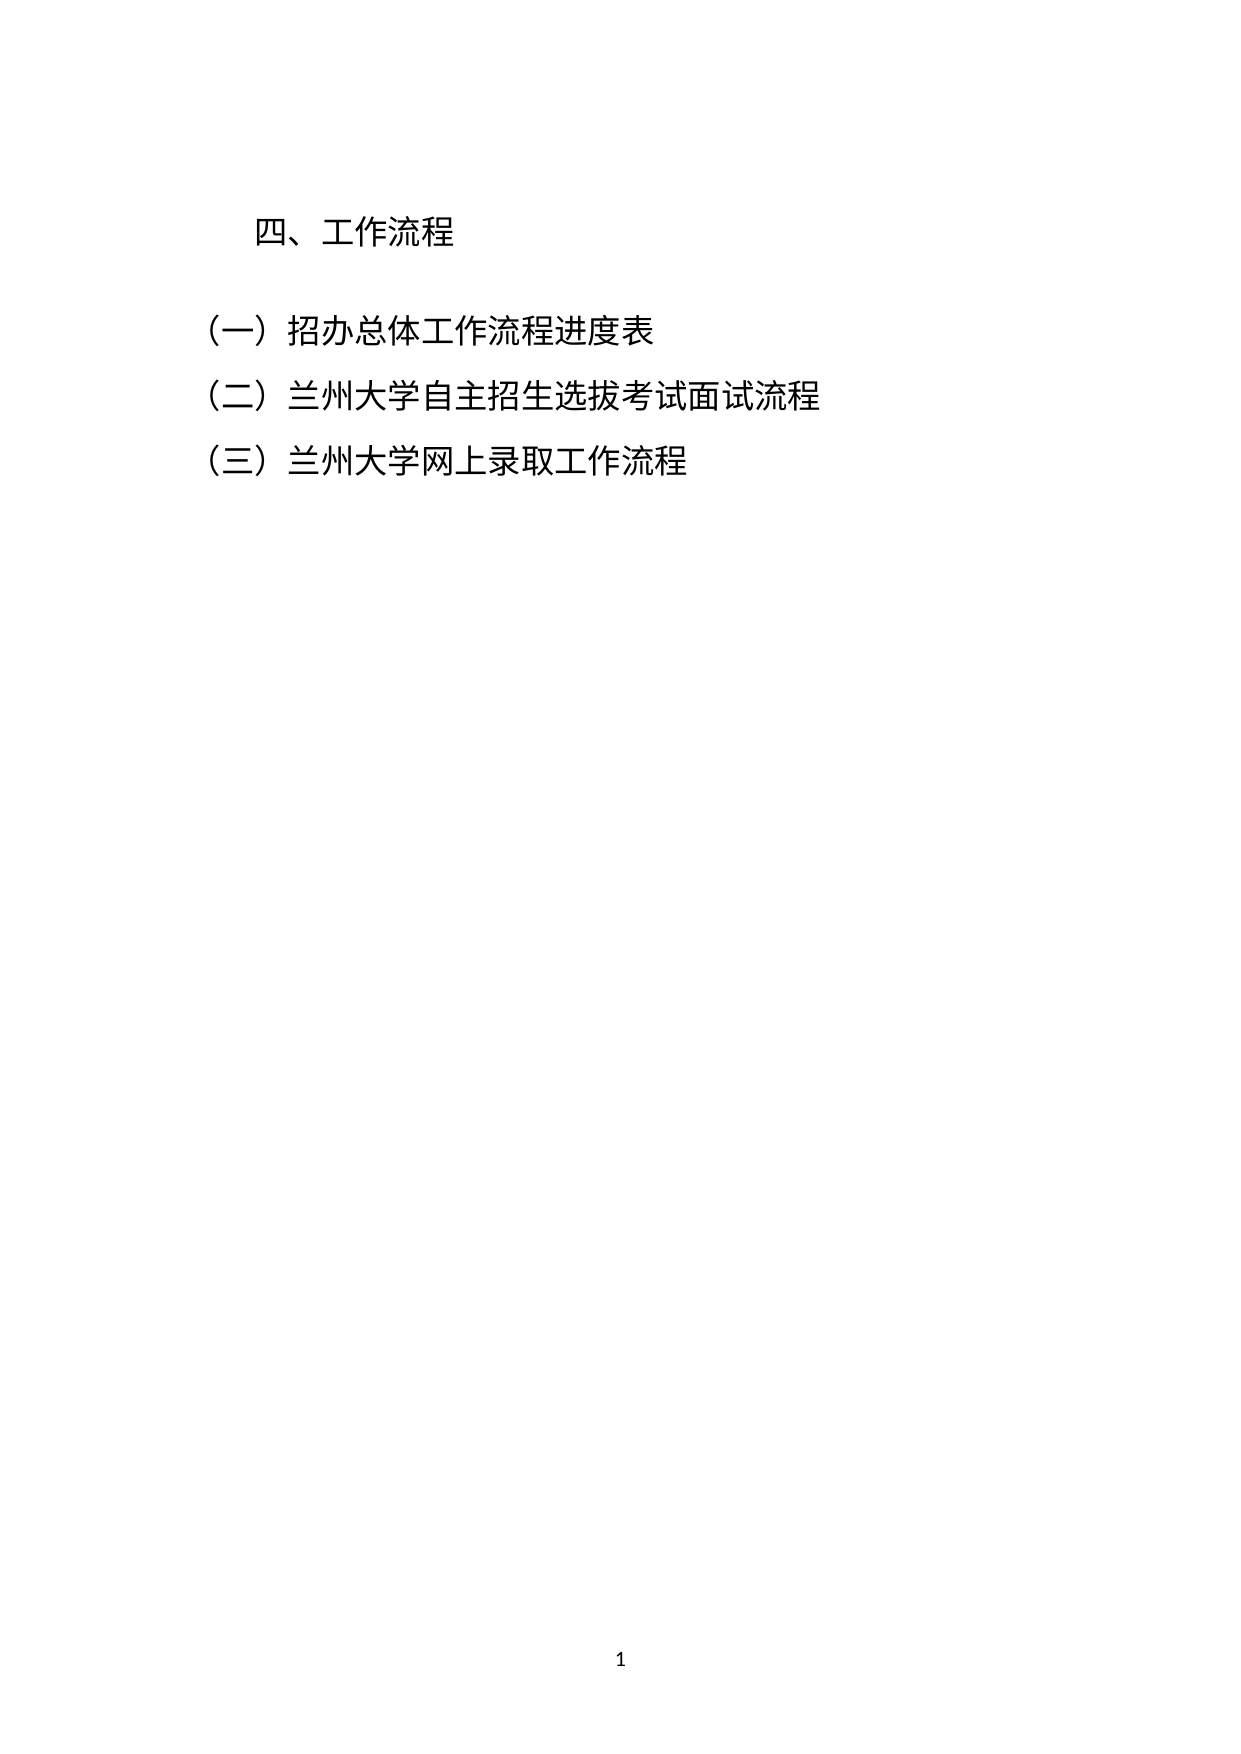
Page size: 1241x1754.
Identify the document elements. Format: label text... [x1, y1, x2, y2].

subtitle 四、工作流程 [187, 197, 1053, 262]
text （一）招办总体工作流程进度表 [187, 297, 1053, 362]
text （三）兰州大学网上录取工作流程 [187, 427, 1053, 492]
text （二）兰州大学自主招生选拔考试面试流程 [187, 362, 1053, 427]
